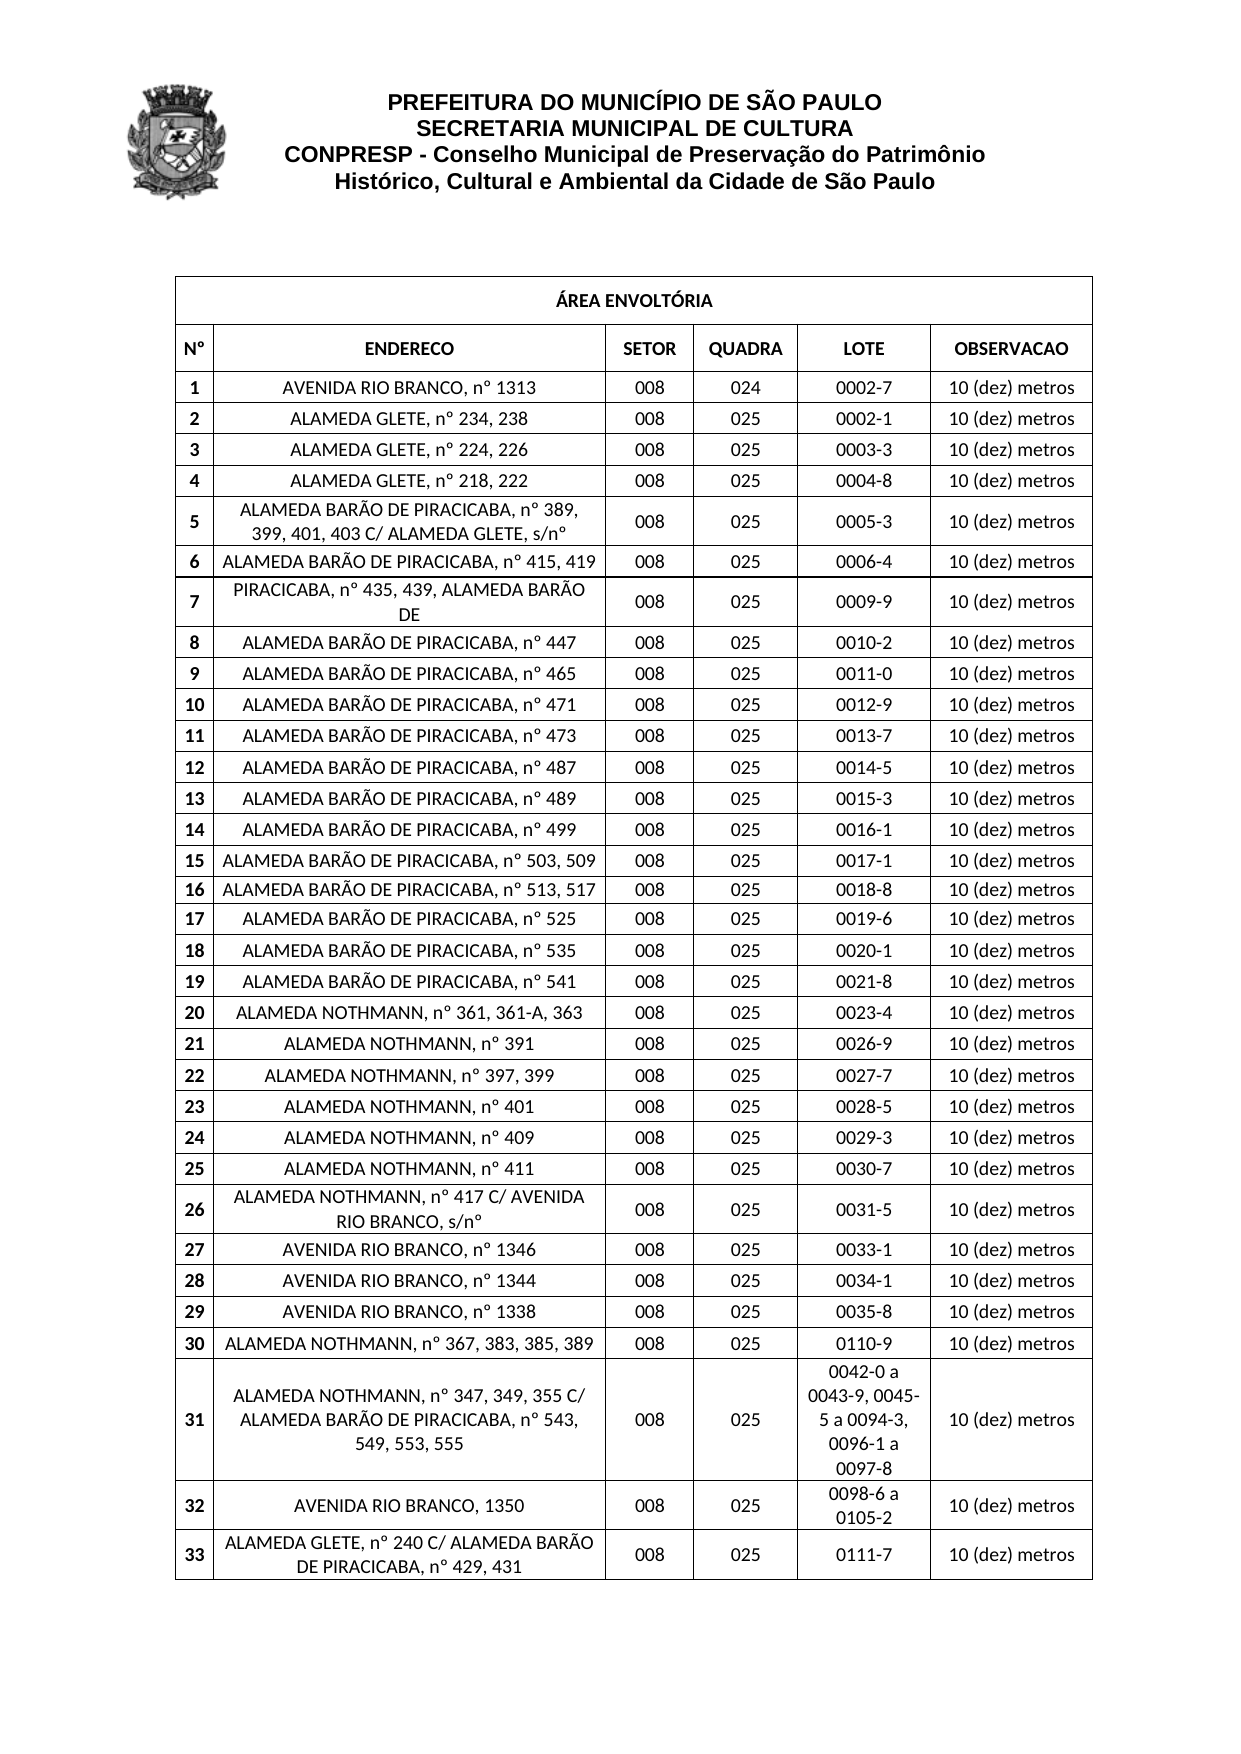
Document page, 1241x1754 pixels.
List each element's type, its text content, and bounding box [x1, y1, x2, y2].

table_cell 008 [606, 935, 693, 965]
table_cell 025 [694, 1185, 797, 1233]
table_cell 008 [606, 689, 693, 719]
table_cell 008 [606, 1265, 693, 1296]
table_cell ALAMEDA NOTHMANN, nº 417 C/ AVENIDA RIO BRANCO, s/nº [214, 1185, 605, 1233]
table_cell 008 [606, 1530, 693, 1579]
table_cell 10 (dez) metros [931, 1234, 1092, 1264]
table_cell 025 [694, 497, 797, 545]
table_cell 025 [694, 846, 797, 876]
table_cell ALAMEDA BARÃO DE PIRACICABA, nº 499 [214, 814, 605, 844]
table_cell 025 [694, 689, 797, 719]
table_cell SETOR [606, 325, 693, 371]
table_cell 025 [694, 434, 797, 464]
table_cell 10 (dez) metros [931, 658, 1092, 688]
table_cell 0011-0 [798, 658, 930, 688]
table_cell 10 (dez) metros [931, 783, 1092, 813]
table_cell 0033-1 [798, 1234, 930, 1264]
table_cell 10 (dez) metros [931, 814, 1092, 844]
table_cell 10 (dez) metros [931, 1122, 1092, 1152]
table_cell 025 [694, 1154, 797, 1184]
table_cell 20 [176, 997, 213, 1027]
table_cell 0027-7 [798, 1060, 930, 1090]
table_cell 0098-6 a 0105-2 [798, 1481, 930, 1529]
table_cell 008 [606, 966, 693, 996]
table_cell 008 [606, 1185, 693, 1233]
table_cell 5 [176, 497, 213, 545]
table_cell 14 [176, 814, 213, 844]
table_cell 008 [606, 752, 693, 782]
table_cell 008 [606, 372, 693, 402]
table_cell 15 [176, 846, 213, 876]
table_cell 10 (dez) metros [931, 721, 1092, 751]
table_cell 29 [176, 1297, 213, 1327]
table_cell 008 [606, 658, 693, 688]
table_cell 27 [176, 1234, 213, 1264]
table_cell LOTE [798, 325, 930, 371]
table_cell 008 [606, 783, 693, 813]
table_cell ALAMEDA BARÃO DE PIRACICABA, nº 389, 399, 401, 403 C/ ALAMEDA GLETE, s/nº [214, 497, 605, 545]
table_cell 008 [606, 546, 693, 576]
table_cell 0002-7 [798, 372, 930, 402]
table_cell PIRACICABA, nº 435, 439, ALAMEDA BARÃO DE [214, 578, 605, 626]
table_header ÁREA ENVOLTÓRIA [176, 277, 1092, 323]
table_cell 025 [694, 877, 797, 902]
table_cell ALAMEDA GLETE, nº 218, 222 [214, 466, 605, 496]
table_cell 10 (dez) metros [931, 997, 1092, 1027]
table_cell 10 (dez) metros [931, 372, 1092, 402]
table_cell 1 [176, 372, 213, 402]
table_cell 025 [694, 904, 797, 934]
table_cell 008 [606, 1122, 693, 1152]
table_cell 25 [176, 1154, 213, 1184]
table_cell 10 (dez) metros [931, 752, 1092, 782]
table_cell 008 [606, 1297, 693, 1327]
table_cell ALAMEDA BARÃO DE PIRACICABA, nº 415, 419 [214, 546, 605, 576]
table_cell 19 [176, 966, 213, 996]
table_cell 18 [176, 935, 213, 965]
table_cell 10 (dez) metros [931, 1265, 1092, 1296]
table_cell 10 (dez) metros [931, 1530, 1092, 1579]
table_cell 008 [606, 578, 693, 626]
table_cell 10 (dez) metros [931, 846, 1092, 876]
table_cell 0021-8 [798, 966, 930, 996]
table_cell QUADRA [694, 325, 797, 371]
table_cell ALAMEDA NOTHMANN, nº 401 [214, 1091, 605, 1121]
table_cell AVENIDA RIO BRANCO, nº 1313 [214, 372, 605, 402]
table_cell ALAMEDA BARÃO DE PIRACICABA, nº 513, 517 [214, 877, 605, 902]
table_cell 24 [176, 1122, 213, 1152]
table_cell 008 [606, 877, 693, 902]
table_cell 0006-4 [798, 546, 930, 576]
table_cell 10 (dez) metros [931, 935, 1092, 965]
table_cell 0003-3 [798, 434, 930, 464]
table_cell ALAMEDA NOTHMANN, nº 397, 399 [214, 1060, 605, 1090]
table_cell 0005-3 [798, 497, 930, 545]
table_cell 10 (dez) metros [931, 466, 1092, 496]
table_cell ALAMEDA NOTHMANN, nº 361, 361-A, 363 [214, 997, 605, 1027]
table_cell 0013-7 [798, 721, 930, 751]
table_cell 025 [694, 658, 797, 688]
table_cell 0015-3 [798, 783, 930, 813]
table_cell AVENIDA RIO BRANCO, nº 1338 [214, 1297, 605, 1327]
table_cell ALAMEDA BARÃO DE PIRACICABA, nº 471 [214, 689, 605, 719]
table_cell 025 [694, 814, 797, 844]
table_cell 025 [694, 721, 797, 751]
table_cell 10 (dez) metros [931, 1029, 1092, 1059]
table_cell 10 (dez) metros [931, 627, 1092, 657]
table_cell 0014-5 [798, 752, 930, 782]
table_cell 7 [176, 578, 213, 626]
table_cell 3 [176, 434, 213, 464]
table_cell 008 [606, 497, 693, 545]
table_cell AVENIDA RIO BRANCO, nº 1344 [214, 1265, 605, 1296]
table_cell 9 [176, 658, 213, 688]
table_cell 10 (dez) metros [931, 403, 1092, 433]
table_cell 0028-5 [798, 1091, 930, 1121]
table_cell Nº [176, 325, 213, 371]
table_cell 008 [606, 1029, 693, 1059]
table_cell 0009-9 [798, 578, 930, 626]
table_cell 12 [176, 752, 213, 782]
table_cell 008 [606, 1481, 693, 1529]
table_cell 21 [176, 1029, 213, 1059]
table_cell 0018-8 [798, 877, 930, 902]
table_cell 32 [176, 1481, 213, 1529]
table_cell 10 (dez) metros [931, 1185, 1092, 1233]
table_cell 0042-0 a 0043-9, 0045-5 a 0094-3, 0096-1 a 0097-8 [798, 1359, 930, 1480]
picture [117, 82, 235, 203]
table_cell 0004-8 [798, 466, 930, 496]
table_cell 025 [694, 1060, 797, 1090]
table_cell 10 (dez) metros [931, 689, 1092, 719]
table_cell ALAMEDA NOTHMANN, nº 347, 349, 355 C/ ALAMEDA BARÃO DE PIRACICABA, nº 543, 549, 553, 555 [214, 1359, 605, 1480]
table_cell AVENIDA RIO BRANCO, nº 1346 [214, 1234, 605, 1264]
table_cell 0110-9 [798, 1328, 930, 1358]
table_cell 025 [694, 783, 797, 813]
table_cell 008 [606, 846, 693, 876]
table_cell 0016-1 [798, 814, 930, 844]
table_cell 10 (dez) metros [931, 578, 1092, 626]
table_cell 0017-1 [798, 846, 930, 876]
table_cell 025 [694, 1359, 797, 1480]
table_cell 4 [176, 466, 213, 496]
table_cell 0029-3 [798, 1122, 930, 1152]
table_cell 008 [606, 627, 693, 657]
table_cell ENDERECO [214, 325, 605, 371]
table_cell ALAMEDA GLETE, nº 234, 238 [214, 403, 605, 433]
table_cell 0002-1 [798, 403, 930, 433]
table_cell 10 (dez) metros [931, 1481, 1092, 1529]
table_cell ALAMEDA BARÃO DE PIRACICABA, nº 525 [214, 904, 605, 934]
table_cell 10 [176, 689, 213, 719]
table_cell 025 [694, 578, 797, 626]
table_cell 008 [606, 814, 693, 844]
table_cell 11 [176, 721, 213, 751]
table_cell 8 [176, 627, 213, 657]
table_cell 025 [694, 752, 797, 782]
table_cell 10 (dez) metros [931, 904, 1092, 934]
table_cell ALAMEDA GLETE, nº 240 C/ ALAMEDA BARÃO DE PIRACICABA, nº 429, 431 [214, 1530, 605, 1579]
table_cell 10 (dez) metros [931, 1297, 1092, 1327]
table_cell 10 (dez) metros [931, 546, 1092, 576]
table_cell 16 [176, 877, 213, 902]
table_cell 10 (dez) metros [931, 1359, 1092, 1480]
table_cell 008 [606, 904, 693, 934]
table_cell 17 [176, 904, 213, 934]
table_cell 0035-8 [798, 1297, 930, 1327]
table_cell 008 [606, 1091, 693, 1121]
table_cell 008 [606, 434, 693, 464]
table_cell ALAMEDA BARÃO DE PIRACICABA, nº 489 [214, 783, 605, 813]
table_cell 025 [694, 546, 797, 576]
table_cell 025 [694, 1122, 797, 1152]
table_cell 0034-1 [798, 1265, 930, 1296]
table_cell 31 [176, 1359, 213, 1480]
table_cell ALAMEDA NOTHMANN, nº 411 [214, 1154, 605, 1184]
table_cell 0030-7 [798, 1154, 930, 1184]
table_cell ALAMEDA BARÃO DE PIRACICABA, nº 535 [214, 935, 605, 965]
table_cell ALAMEDA BARÃO DE PIRACICABA, nº 503, 509 [214, 846, 605, 876]
table_cell 10 (dez) metros [931, 1091, 1092, 1121]
table_cell ALAMEDA BARÃO DE PIRACICABA, nº 465 [214, 658, 605, 688]
table_cell 13 [176, 783, 213, 813]
table_cell ALAMEDA NOTHMANN, nº 367, 383, 385, 389 [214, 1328, 605, 1358]
table_cell 23 [176, 1091, 213, 1121]
table_cell 008 [606, 403, 693, 433]
table_cell 0111-7 [798, 1530, 930, 1579]
table_cell 025 [694, 1091, 797, 1121]
table_cell OBSERVACAO [931, 325, 1092, 371]
table_cell ALAMEDA GLETE, nº 224, 226 [214, 434, 605, 464]
table_cell 0010-2 [798, 627, 930, 657]
table_cell 008 [606, 1359, 693, 1480]
table_cell 0031-5 [798, 1185, 930, 1233]
table_cell 2 [176, 403, 213, 433]
table_cell 025 [694, 1265, 797, 1296]
table_cell ALAMEDA BARÃO DE PIRACICABA, nº 541 [214, 966, 605, 996]
table_cell 0026-9 [798, 1029, 930, 1059]
table_cell 0012-9 [798, 689, 930, 719]
table_cell 22 [176, 1060, 213, 1090]
table_cell 10 (dez) metros [931, 877, 1092, 902]
table_cell 0019-6 [798, 904, 930, 934]
table_cell ALAMEDA NOTHMANN, nº 409 [214, 1122, 605, 1152]
table_cell 008 [606, 1060, 693, 1090]
table_cell ALAMEDA NOTHMANN, nº 391 [214, 1029, 605, 1059]
table_cell 024 [694, 372, 797, 402]
table_cell 025 [694, 997, 797, 1027]
table_cell 008 [606, 466, 693, 496]
table_cell 10 (dez) metros [931, 1154, 1092, 1184]
table_cell 33 [176, 1530, 213, 1579]
table_cell 30 [176, 1328, 213, 1358]
table_cell 025 [694, 966, 797, 996]
table_cell 10 (dez) metros [931, 1060, 1092, 1090]
table_cell 025 [694, 1481, 797, 1529]
table_cell 025 [694, 1297, 797, 1327]
table_cell ALAMEDA BARÃO DE PIRACICABA, nº 487 [214, 752, 605, 782]
table_cell 025 [694, 1328, 797, 1358]
table_cell 025 [694, 935, 797, 965]
table_cell 10 (dez) metros [931, 497, 1092, 545]
table_cell 008 [606, 997, 693, 1027]
table_cell 26 [176, 1185, 213, 1233]
table_cell 10 (dez) metros [931, 434, 1092, 464]
table_cell 025 [694, 1029, 797, 1059]
table_cell AVENIDA RIO BRANCO, 1350 [214, 1481, 605, 1529]
table_cell 025 [694, 627, 797, 657]
table_cell 10 (dez) metros [931, 966, 1092, 996]
table_cell 6 [176, 546, 213, 576]
table_cell 008 [606, 721, 693, 751]
table_cell 025 [694, 1234, 797, 1264]
table_cell 025 [694, 466, 797, 496]
table_cell ALAMEDA BARÃO DE PIRACICABA, nº 447 [214, 627, 605, 657]
table_cell ALAMEDA BARÃO DE PIRACICABA, nº 473 [214, 721, 605, 751]
table_cell 025 [694, 1530, 797, 1579]
table_cell 10 (dez) metros [931, 1328, 1092, 1358]
table_cell 28 [176, 1265, 213, 1296]
table_cell 025 [694, 403, 797, 433]
table_cell 008 [606, 1234, 693, 1264]
table_cell 0020-1 [798, 935, 930, 965]
table_cell 0023-4 [798, 997, 930, 1027]
table_cell 008 [606, 1154, 693, 1184]
table_cell 008 [606, 1328, 693, 1358]
